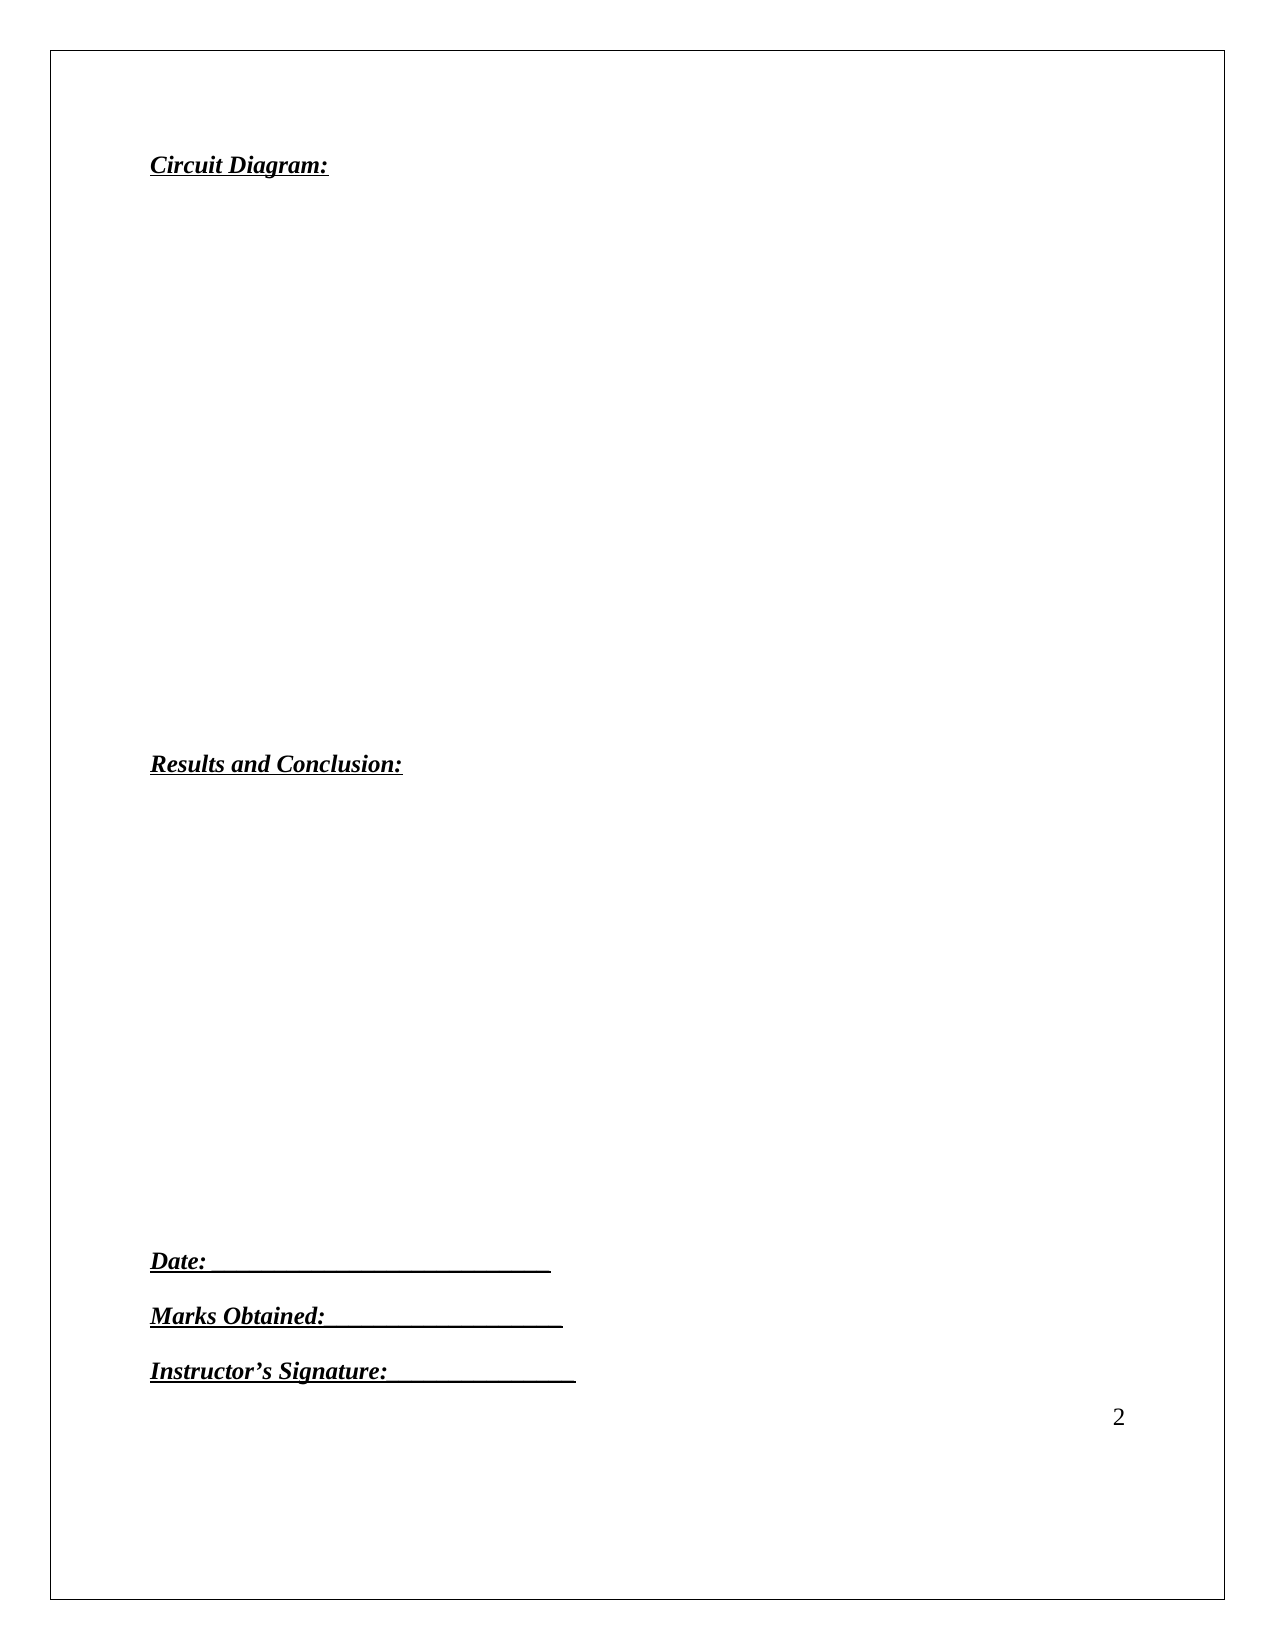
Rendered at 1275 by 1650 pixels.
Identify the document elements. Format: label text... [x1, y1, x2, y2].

text Circuit Diagram: [150, 150, 1125, 179]
text Marks Obtained:___________________ [150, 1303, 1125, 1330]
text Date: ___________________________ [150, 1248, 1125, 1275]
text Results and Conclusion: [150, 749, 1125, 778]
text Instructor’s Signature:_______________ [150, 1358, 1125, 1385]
